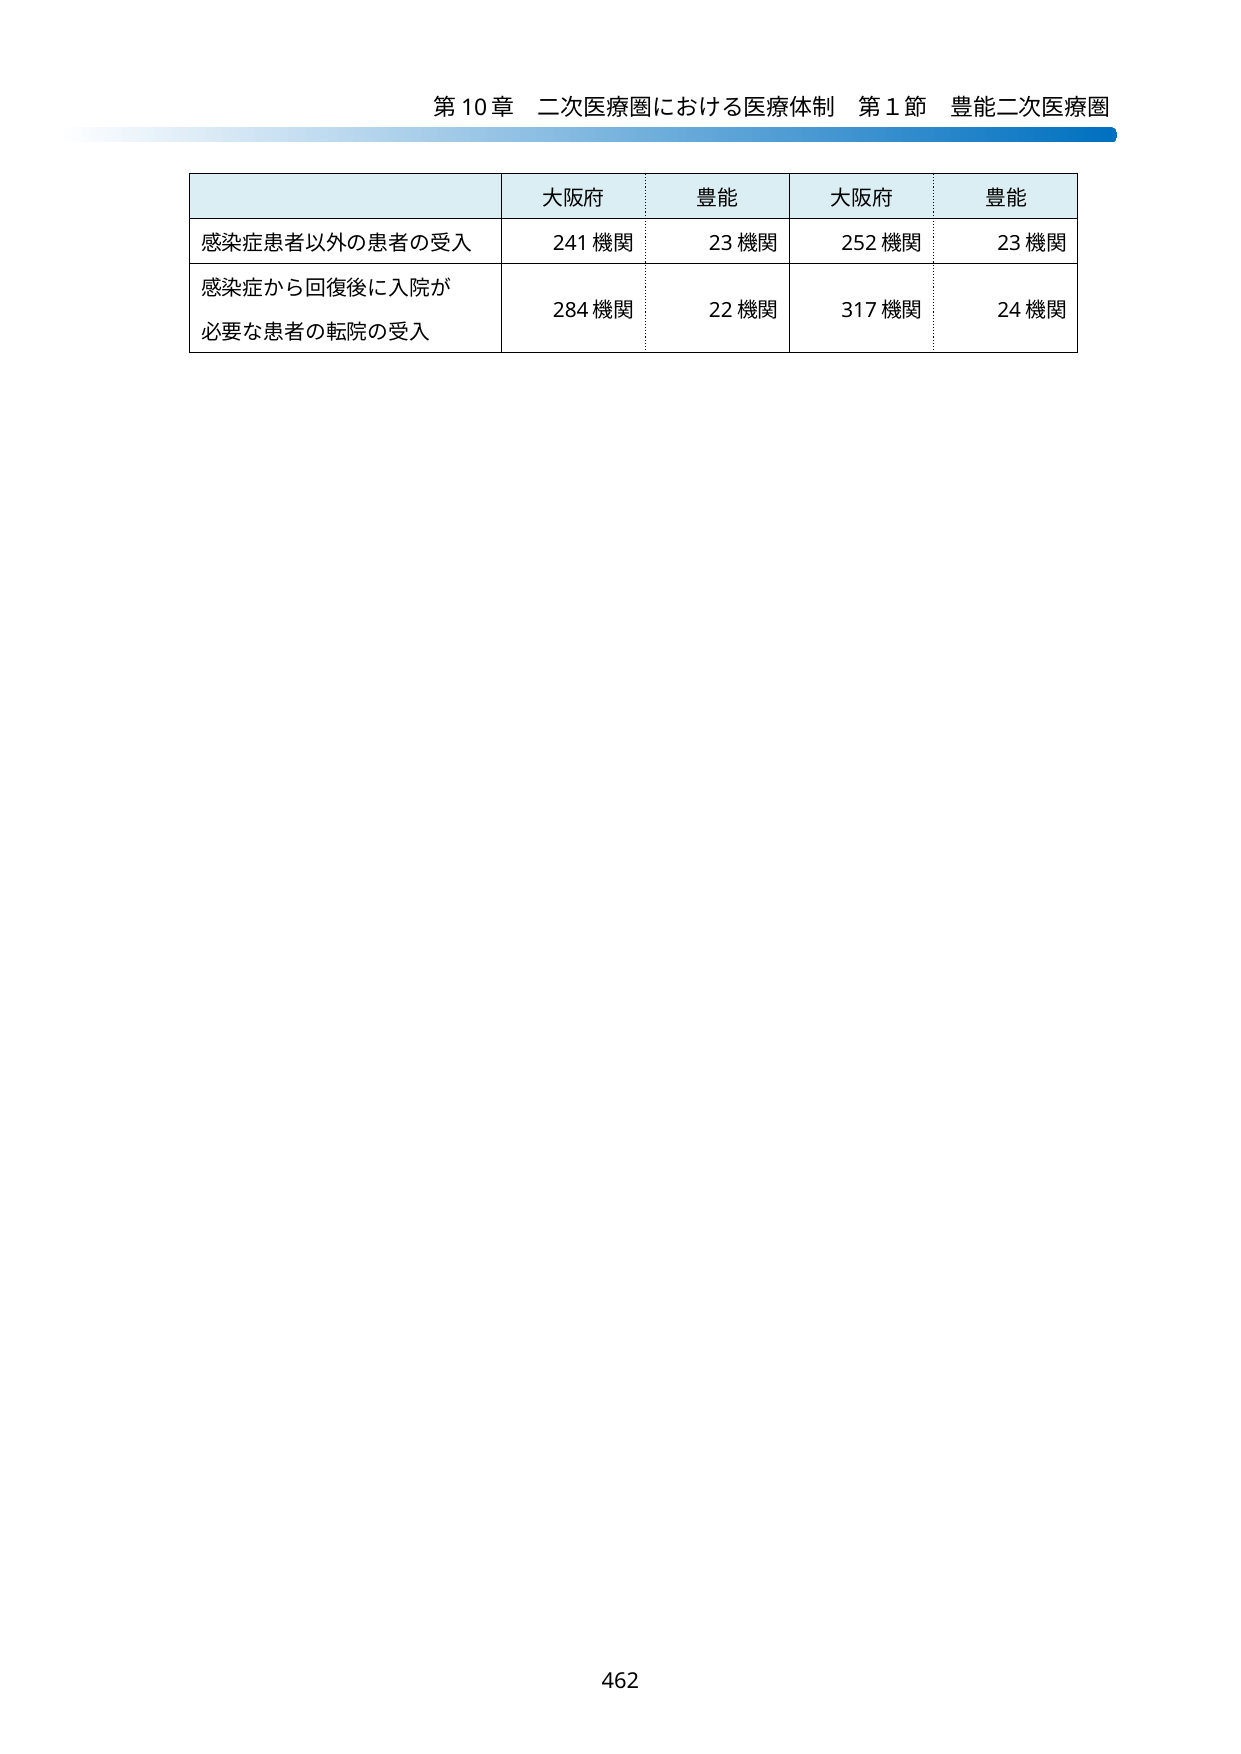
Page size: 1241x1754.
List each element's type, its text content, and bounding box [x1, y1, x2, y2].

table_cell 感染症患者以外の患者の受入 [190, 219, 501, 263]
table_cell 感染症から回復後に入院が 必要な患者の転院の受入 [190, 264, 501, 352]
table_cell 241機関 [502, 219, 645, 263]
table_cell 252機関 [790, 219, 934, 263]
table_cell 豊能 [645, 174, 789, 218]
table_cell 24機関 [934, 264, 1077, 352]
table_cell 豊能 [934, 174, 1077, 218]
table_cell 大阪府 [790, 174, 934, 218]
table_cell 284機関 [502, 264, 645, 352]
table_cell 22機関 [645, 264, 789, 352]
table_cell 大阪府 [502, 174, 645, 218]
table_cell 23機関 [934, 219, 1077, 263]
table_cell 317機関 [790, 264, 934, 352]
table_cell 23機関 [645, 219, 789, 263]
